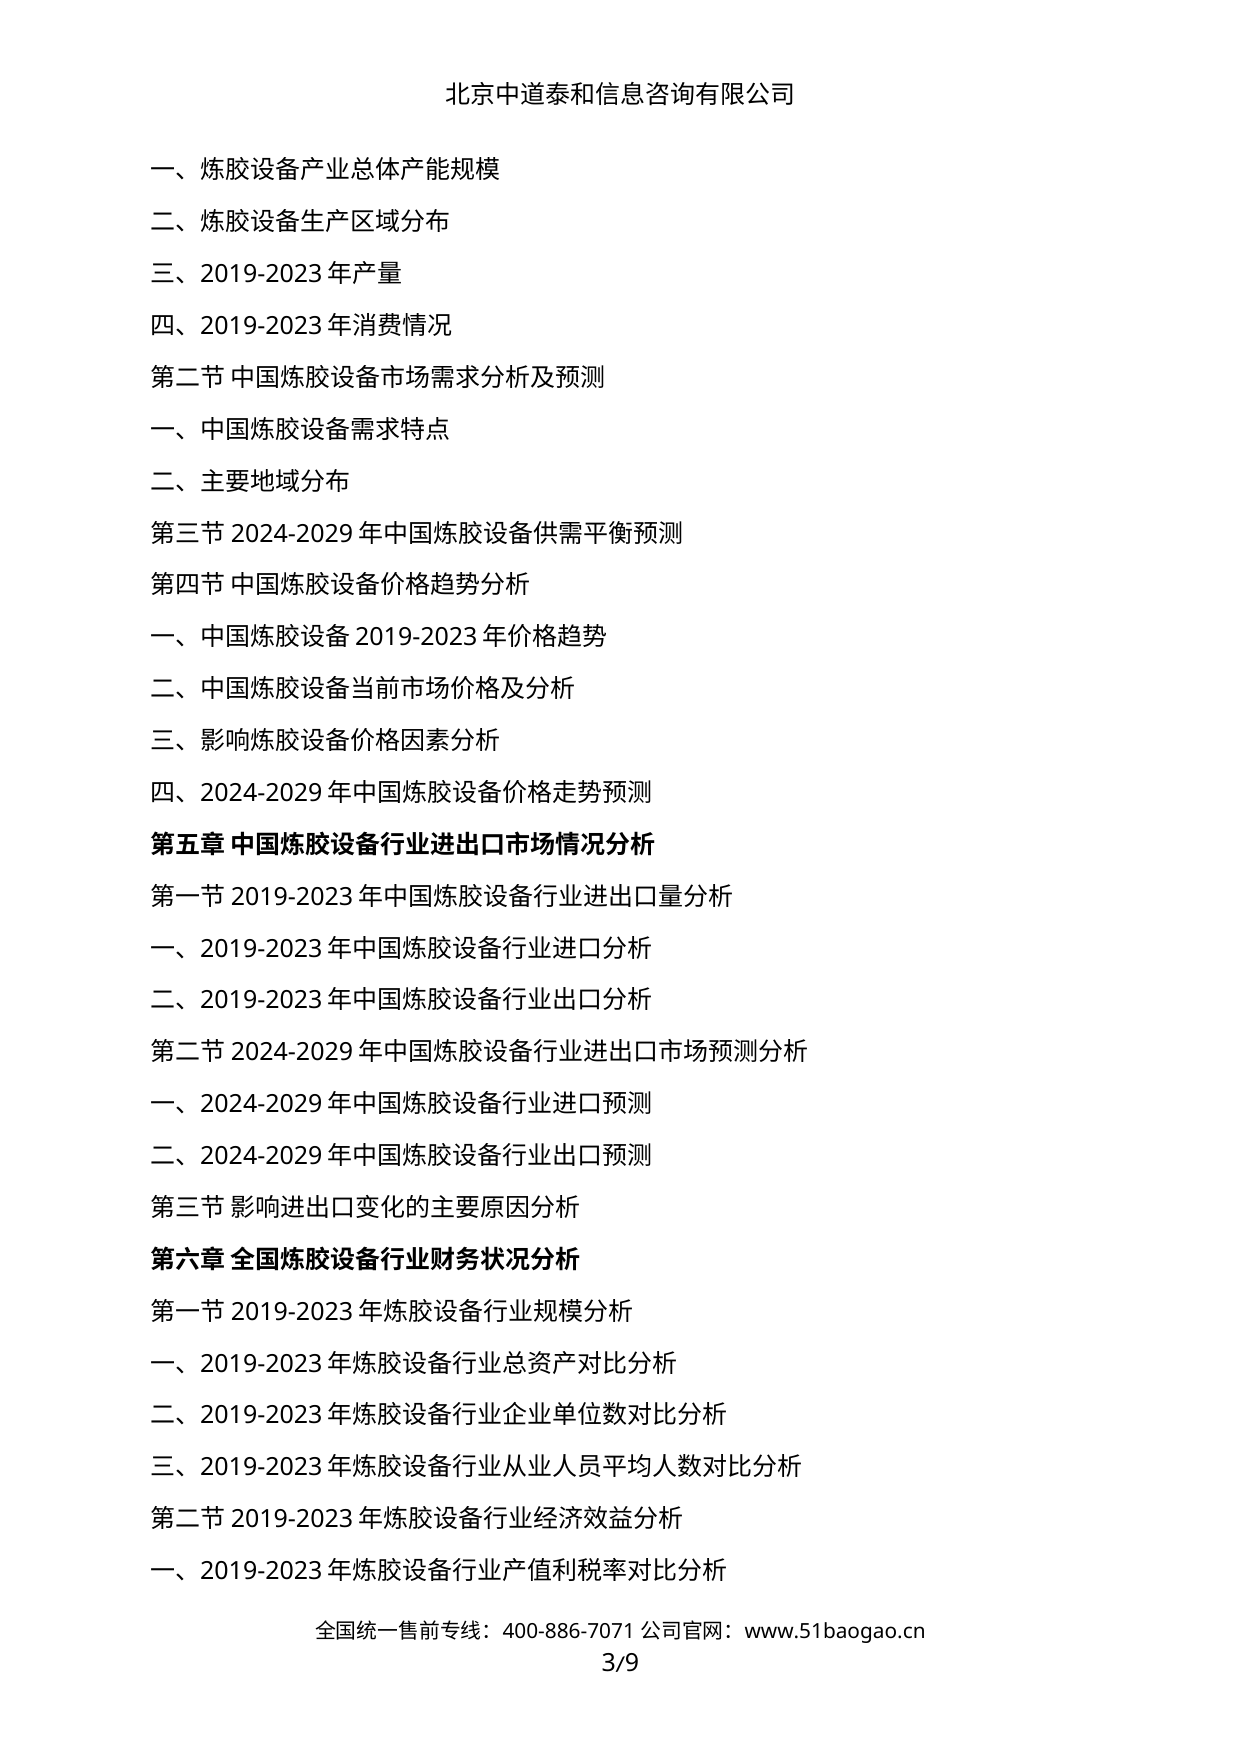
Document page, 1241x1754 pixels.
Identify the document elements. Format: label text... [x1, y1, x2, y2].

text 第四节 中国炼胶设备价格趋势分析 [150, 565, 1090, 601]
text 一、炼胶设备产业总体产能规模 [150, 150, 1090, 186]
text 第一节 2019-2023年中国炼胶设备行业进出口量分析 [150, 876, 1090, 912]
text 一、中国炼胶设备2019-2023年价格趋势 [150, 617, 1090, 653]
text 第二节 2024-2029年中国炼胶设备行业进出口市场预测分析 [150, 1032, 1090, 1068]
text 二、炼胶设备生产区域分布 [150, 202, 1090, 238]
text 一、中国炼胶设备需求特点 [150, 409, 1090, 446]
text 一、2019-2023年炼胶设备行业产值利税率对比分析 [150, 1551, 1090, 1587]
text 三、2019-2023年产量 [150, 254, 1090, 290]
text 第五章 中国炼胶设备行业进出口市场情况分析 [150, 824, 1090, 861]
text 第一节 2019-2023年炼胶设备行业规模分析 [150, 1291, 1090, 1327]
text 二、中国炼胶设备当前市场价格及分析 [150, 669, 1090, 705]
text 第三节 2024-2029年中国炼胶设备供需平衡预测 [150, 513, 1090, 549]
text 三、2019-2023年炼胶设备行业从业人员平均人数对比分析 [150, 1447, 1090, 1483]
text 二、2024-2029年中国炼胶设备行业出口预测 [150, 1136, 1090, 1172]
text 第二节 中国炼胶设备市场需求分析及预测 [150, 357, 1090, 394]
text 二、2019-2023年中国炼胶设备行业出口分析 [150, 980, 1090, 1016]
text 第二节 2019-2023年炼胶设备行业经济效益分析 [150, 1499, 1090, 1535]
text 四、2024-2029年中国炼胶设备价格走势预测 [150, 772, 1090, 809]
text 二、主要地域分布 [150, 461, 1090, 497]
text 第三节 影响进出口变化的主要原因分析 [150, 1187, 1090, 1224]
text 三、影响炼胶设备价格因素分析 [150, 721, 1090, 757]
text 第六章 全国炼胶设备行业财务状况分析 [150, 1239, 1090, 1276]
text 一、2024-2029年中国炼胶设备行业进口预测 [150, 1084, 1090, 1120]
text 四、2019-2023年消费情况 [150, 306, 1090, 342]
text 一、2019-2023年炼胶设备行业总资产对比分析 [150, 1343, 1090, 1379]
text 二、2019-2023年炼胶设备行业企业单位数对比分析 [150, 1395, 1090, 1431]
text 一、2019-2023年中国炼胶设备行业进口分析 [150, 928, 1090, 964]
